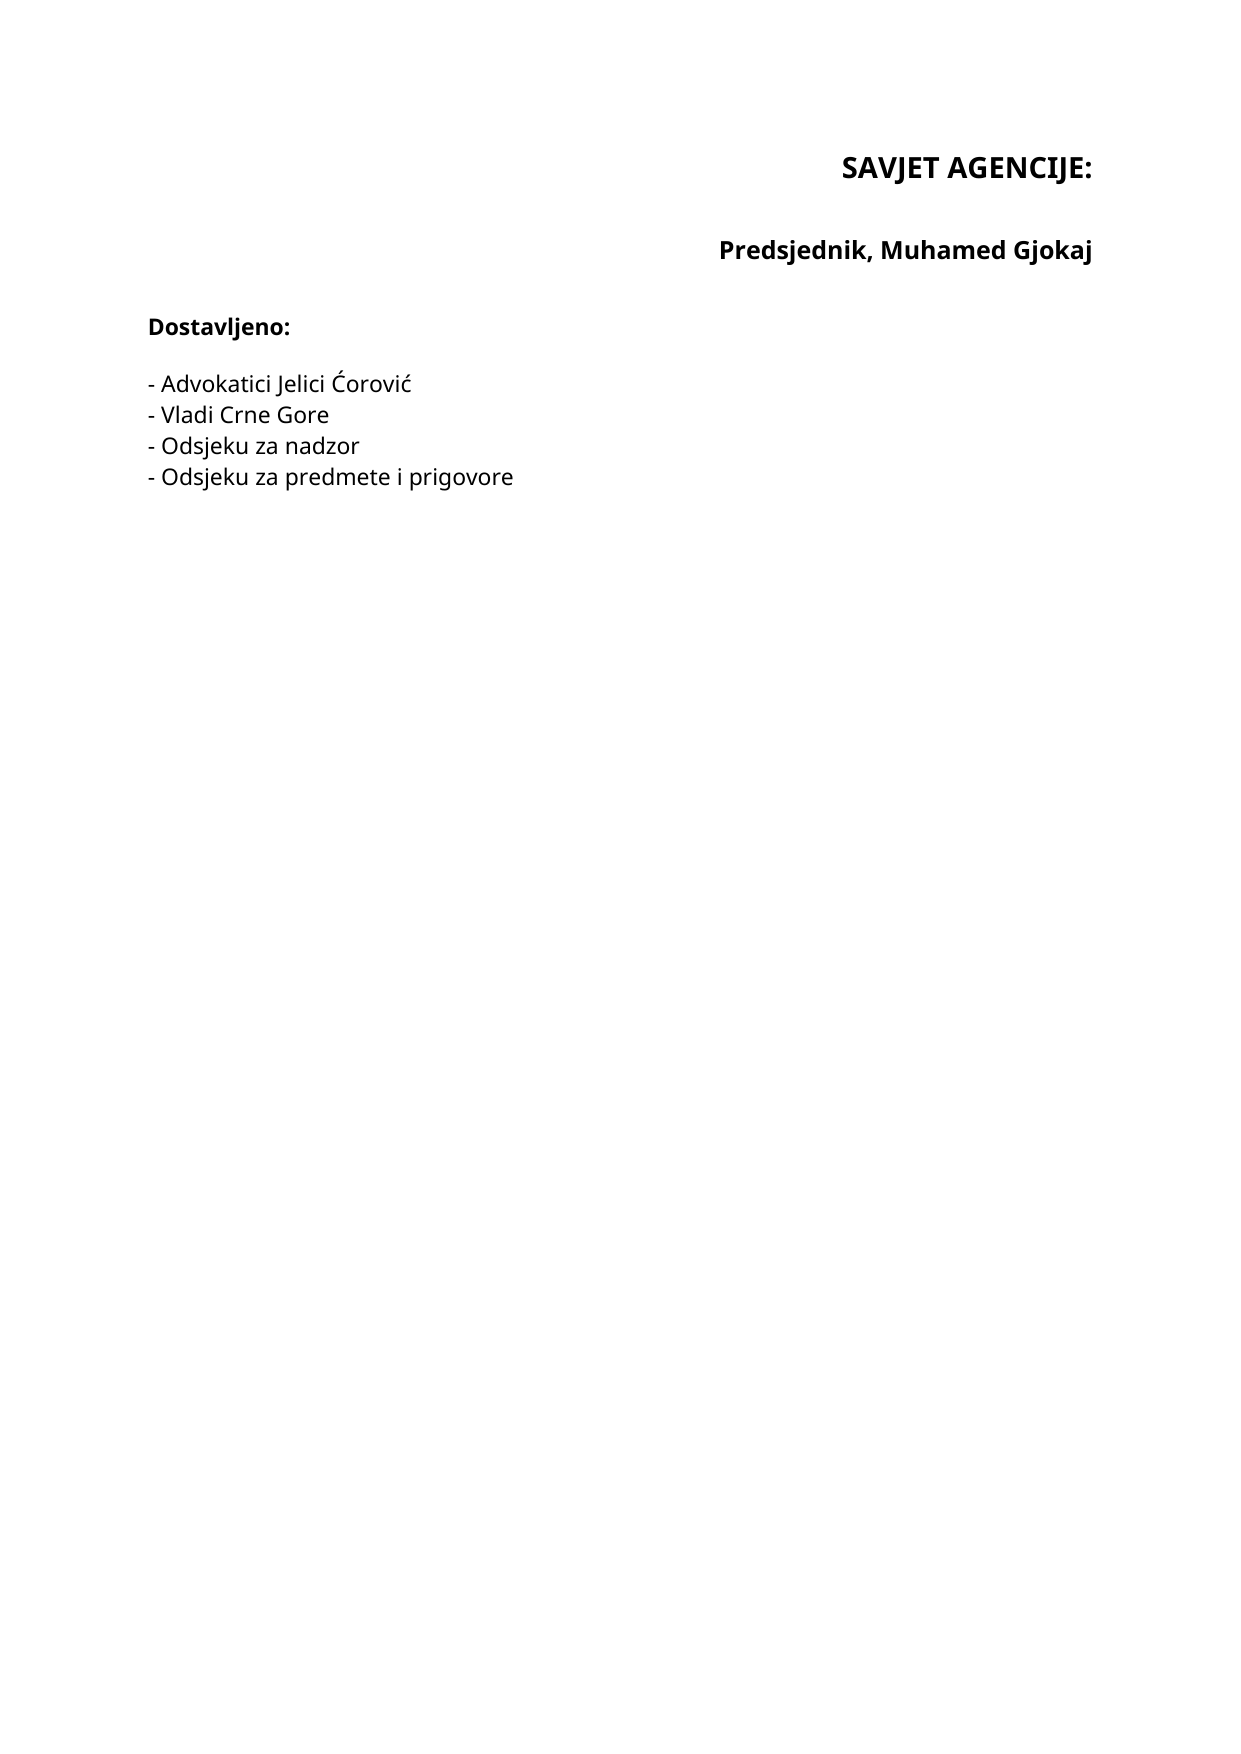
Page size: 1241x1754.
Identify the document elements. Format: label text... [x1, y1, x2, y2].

text Dostavljeno: [148, 311, 1093, 342]
text - Advokatici Jelici Ćorović [148, 367, 1093, 399]
text SAVJET AGENCIJE: [148, 148, 1093, 187]
text - Odsjeku za predmete i prigovore [148, 461, 1093, 492]
text - Odsjeku za nadzor [148, 430, 1093, 461]
text - Vladi Crne Gore [148, 399, 1093, 430]
text Predsjednik, Muhamed Gjokaj [148, 232, 1093, 266]
